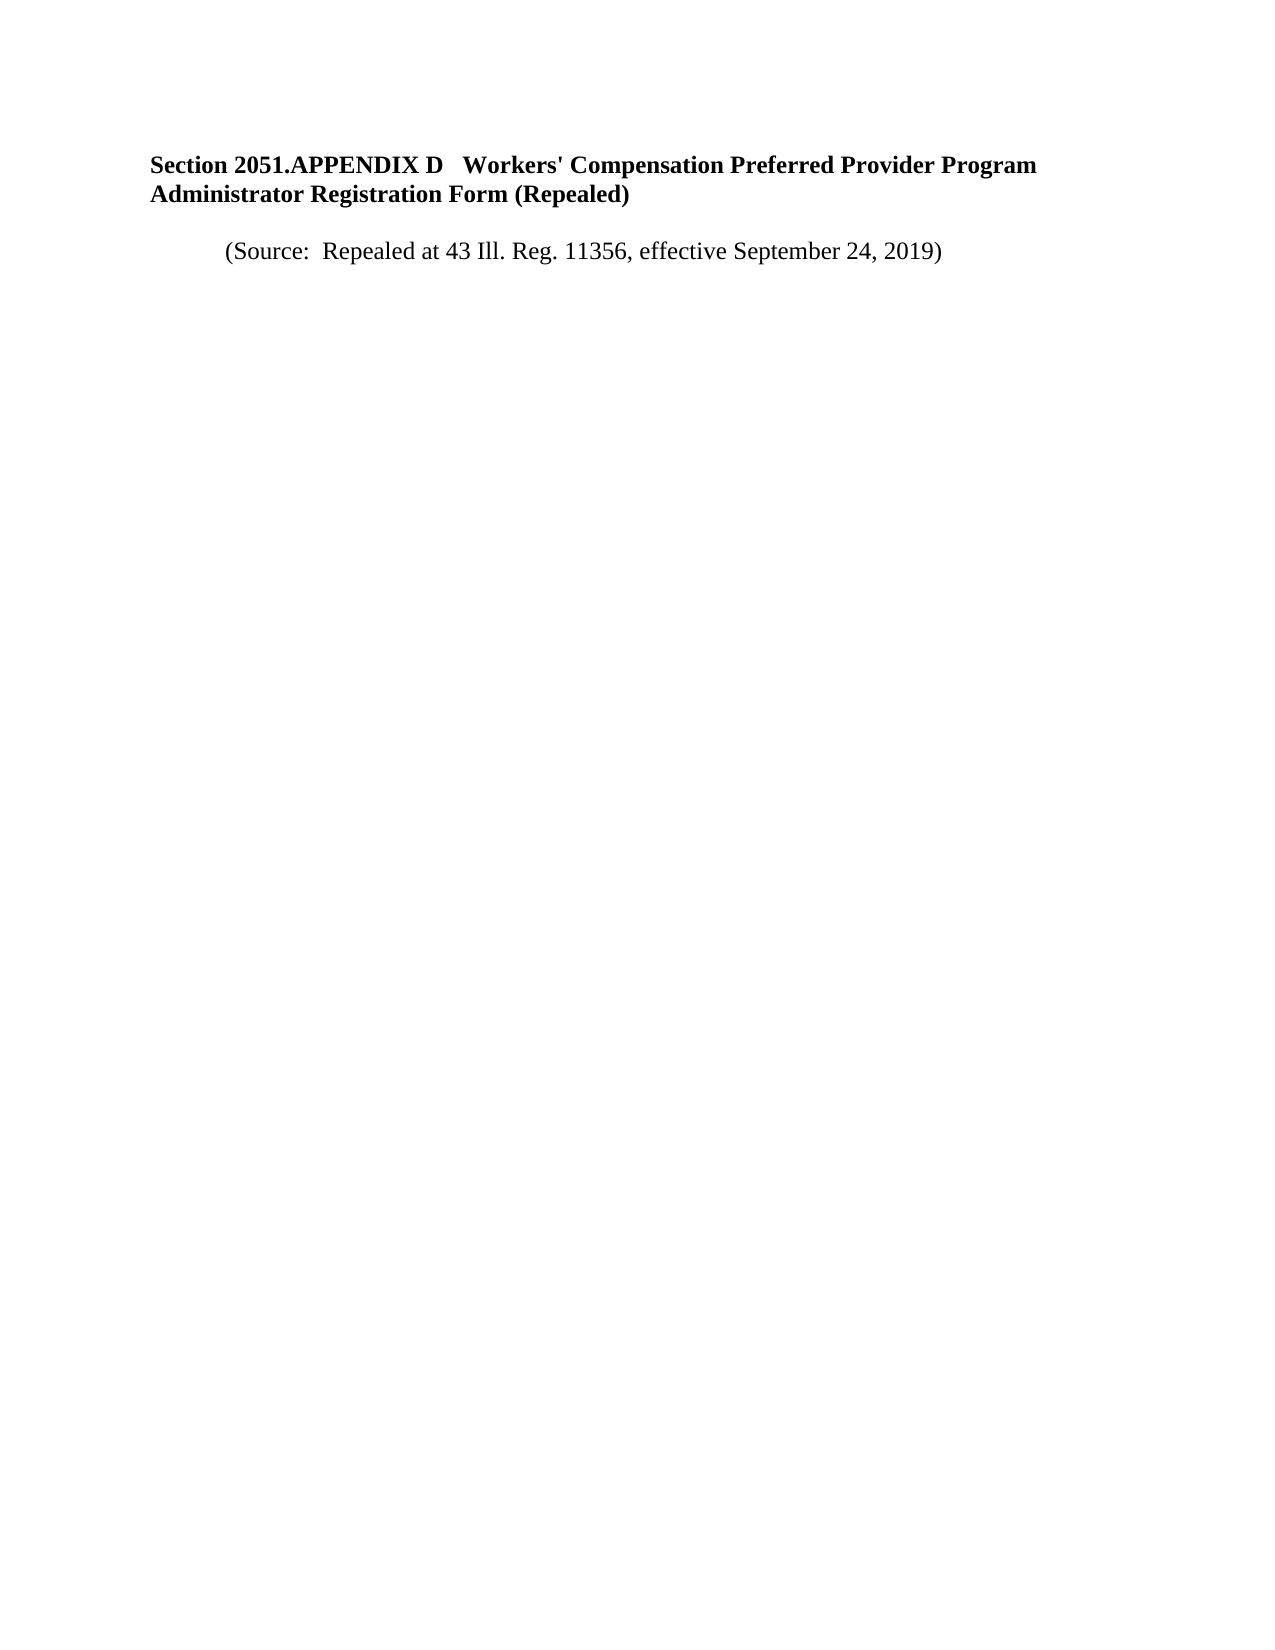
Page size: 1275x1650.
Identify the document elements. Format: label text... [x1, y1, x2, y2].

text Section 2051.APPENDIX D Workers' Compensation Preferred Provider Program Administrator Registration Form (Repealed) [150, 150, 1125, 207]
text (Source: Repealed at 43 Ill. Reg. 11356, effective September 24, 2019) [225, 236, 1125, 265]
